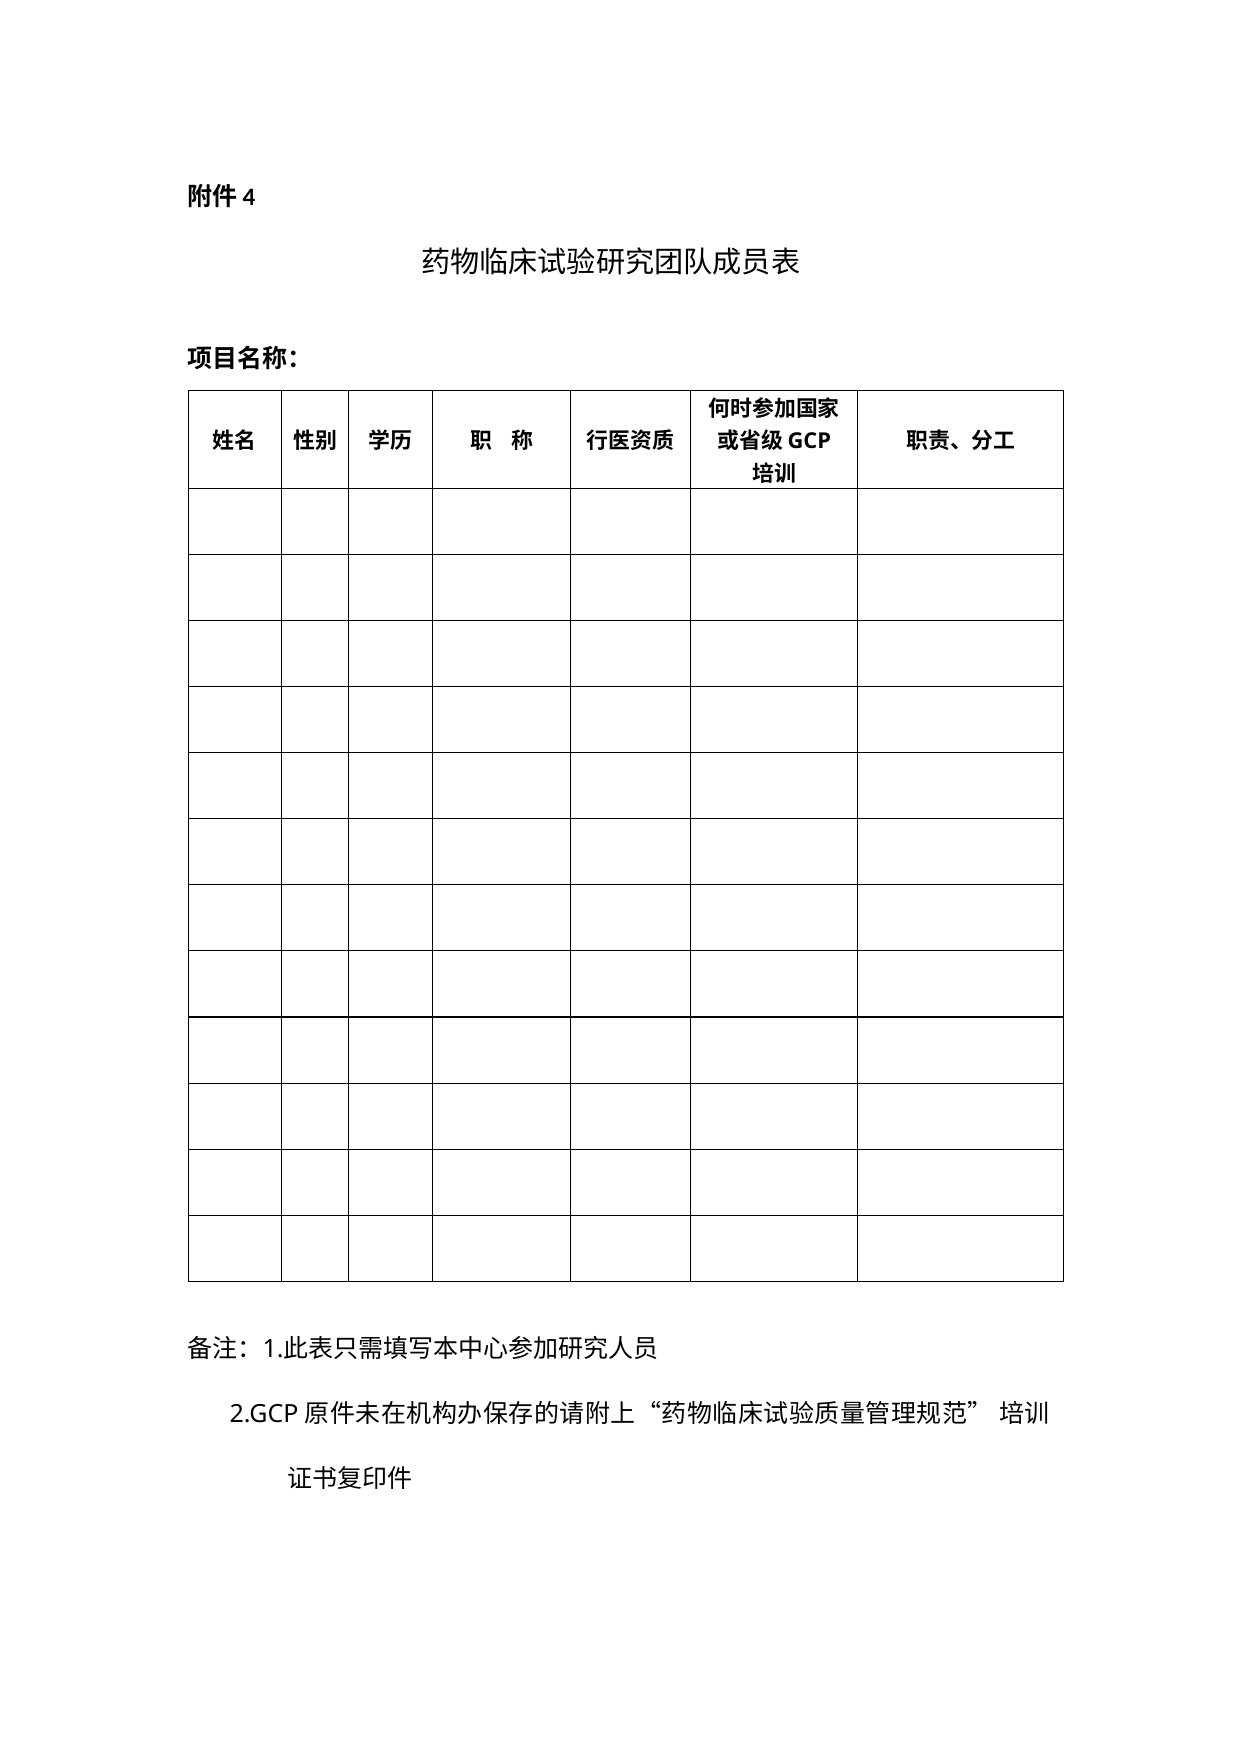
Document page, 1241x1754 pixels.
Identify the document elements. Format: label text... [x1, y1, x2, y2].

table_cell [433, 489, 570, 554]
table_cell [571, 555, 690, 620]
table_cell [349, 1084, 432, 1148]
table_cell [433, 555, 570, 620]
table_cell [433, 1150, 570, 1214]
table_cell [571, 621, 690, 686]
table_cell [691, 885, 857, 950]
table_cell [189, 819, 281, 884]
table_cell [189, 1150, 281, 1214]
table_cell [691, 951, 857, 1016]
table_cell [349, 819, 432, 884]
table_header 何时参加国家或省级GCP 培训 [691, 391, 857, 488]
table_cell [349, 489, 432, 554]
table_cell [433, 819, 570, 884]
table_header 姓名 [189, 391, 281, 488]
table_cell [571, 951, 690, 1016]
table_cell [858, 1216, 1063, 1281]
table_cell [691, 1216, 857, 1281]
table_cell [691, 819, 857, 884]
table_cell [189, 1084, 281, 1148]
table_cell [189, 951, 281, 1016]
table_cell [858, 885, 1063, 950]
table_cell [858, 1018, 1063, 1082]
table_cell [189, 1018, 281, 1082]
table_cell [349, 885, 432, 950]
table_header 行医资质 [571, 391, 690, 488]
table_cell [349, 753, 432, 818]
table_cell [282, 951, 348, 1016]
table_cell [349, 1150, 432, 1214]
table_cell [433, 885, 570, 950]
table_cell [858, 489, 1063, 554]
text 附件4 [187, 162, 1053, 227]
table_cell [571, 489, 690, 554]
table_cell [691, 555, 857, 620]
table_cell [691, 1018, 857, 1082]
table_cell [571, 1084, 690, 1148]
table_cell [282, 687, 348, 752]
table_cell [349, 555, 432, 620]
table_cell [189, 1216, 281, 1281]
table_cell [433, 621, 570, 686]
table_cell [691, 1150, 857, 1214]
table_cell [189, 489, 281, 554]
table_cell [691, 753, 857, 818]
text 备注：1.此表只需填写本中心参加研究人员 [187, 1314, 1053, 1379]
table_cell [858, 621, 1063, 686]
table_cell [433, 1018, 570, 1082]
table_cell [571, 1216, 690, 1281]
table_cell [282, 1018, 348, 1082]
table_cell [571, 819, 690, 884]
table_cell [433, 753, 570, 818]
table_cell [858, 1150, 1063, 1214]
table_cell [282, 489, 348, 554]
table_cell [282, 621, 348, 686]
table_cell [189, 621, 281, 686]
table_cell [349, 1018, 432, 1082]
table_cell [858, 951, 1063, 1016]
table_cell [691, 621, 857, 686]
table_cell [349, 687, 432, 752]
table_cell [571, 1018, 690, 1082]
table_cell [691, 489, 857, 554]
table_header 职责、分工 [858, 391, 1063, 488]
table_cell [349, 621, 432, 686]
table_cell [282, 819, 348, 884]
text 2.GCP原件未在机构办保存的请附上“药物临床试验质量管理规范” 培训证书复印件 [187, 1379, 1053, 1509]
table_cell [571, 753, 690, 818]
table_cell [571, 1150, 690, 1214]
table_cell [571, 885, 690, 950]
table_cell [349, 951, 432, 1016]
table_cell [349, 1216, 432, 1281]
table_cell [282, 555, 348, 620]
table_cell [858, 555, 1063, 620]
table_cell [571, 687, 690, 752]
table_header 职 称 [433, 391, 570, 488]
table_cell [433, 1084, 570, 1148]
table_cell [433, 1216, 570, 1281]
table_cell [189, 687, 281, 752]
table_cell [858, 1084, 1063, 1148]
table_cell [858, 687, 1063, 752]
text 项目名称： [187, 324, 1053, 389]
table_cell [282, 753, 348, 818]
table_cell [282, 1216, 348, 1281]
table_cell [433, 951, 570, 1016]
table_cell [189, 753, 281, 818]
table_cell [189, 555, 281, 620]
table_cell [858, 819, 1063, 884]
table_cell [282, 885, 348, 950]
table_header 学历 [349, 391, 432, 488]
table_cell [189, 885, 281, 950]
table_cell [858, 753, 1063, 818]
table_cell [282, 1084, 348, 1148]
table_cell [282, 1150, 348, 1214]
table_cell [691, 1084, 857, 1148]
table_cell [691, 687, 857, 752]
text 药物临床试验研究团队成员表 [187, 227, 1053, 292]
table_header 性别 [282, 391, 348, 488]
table_cell [433, 687, 570, 752]
